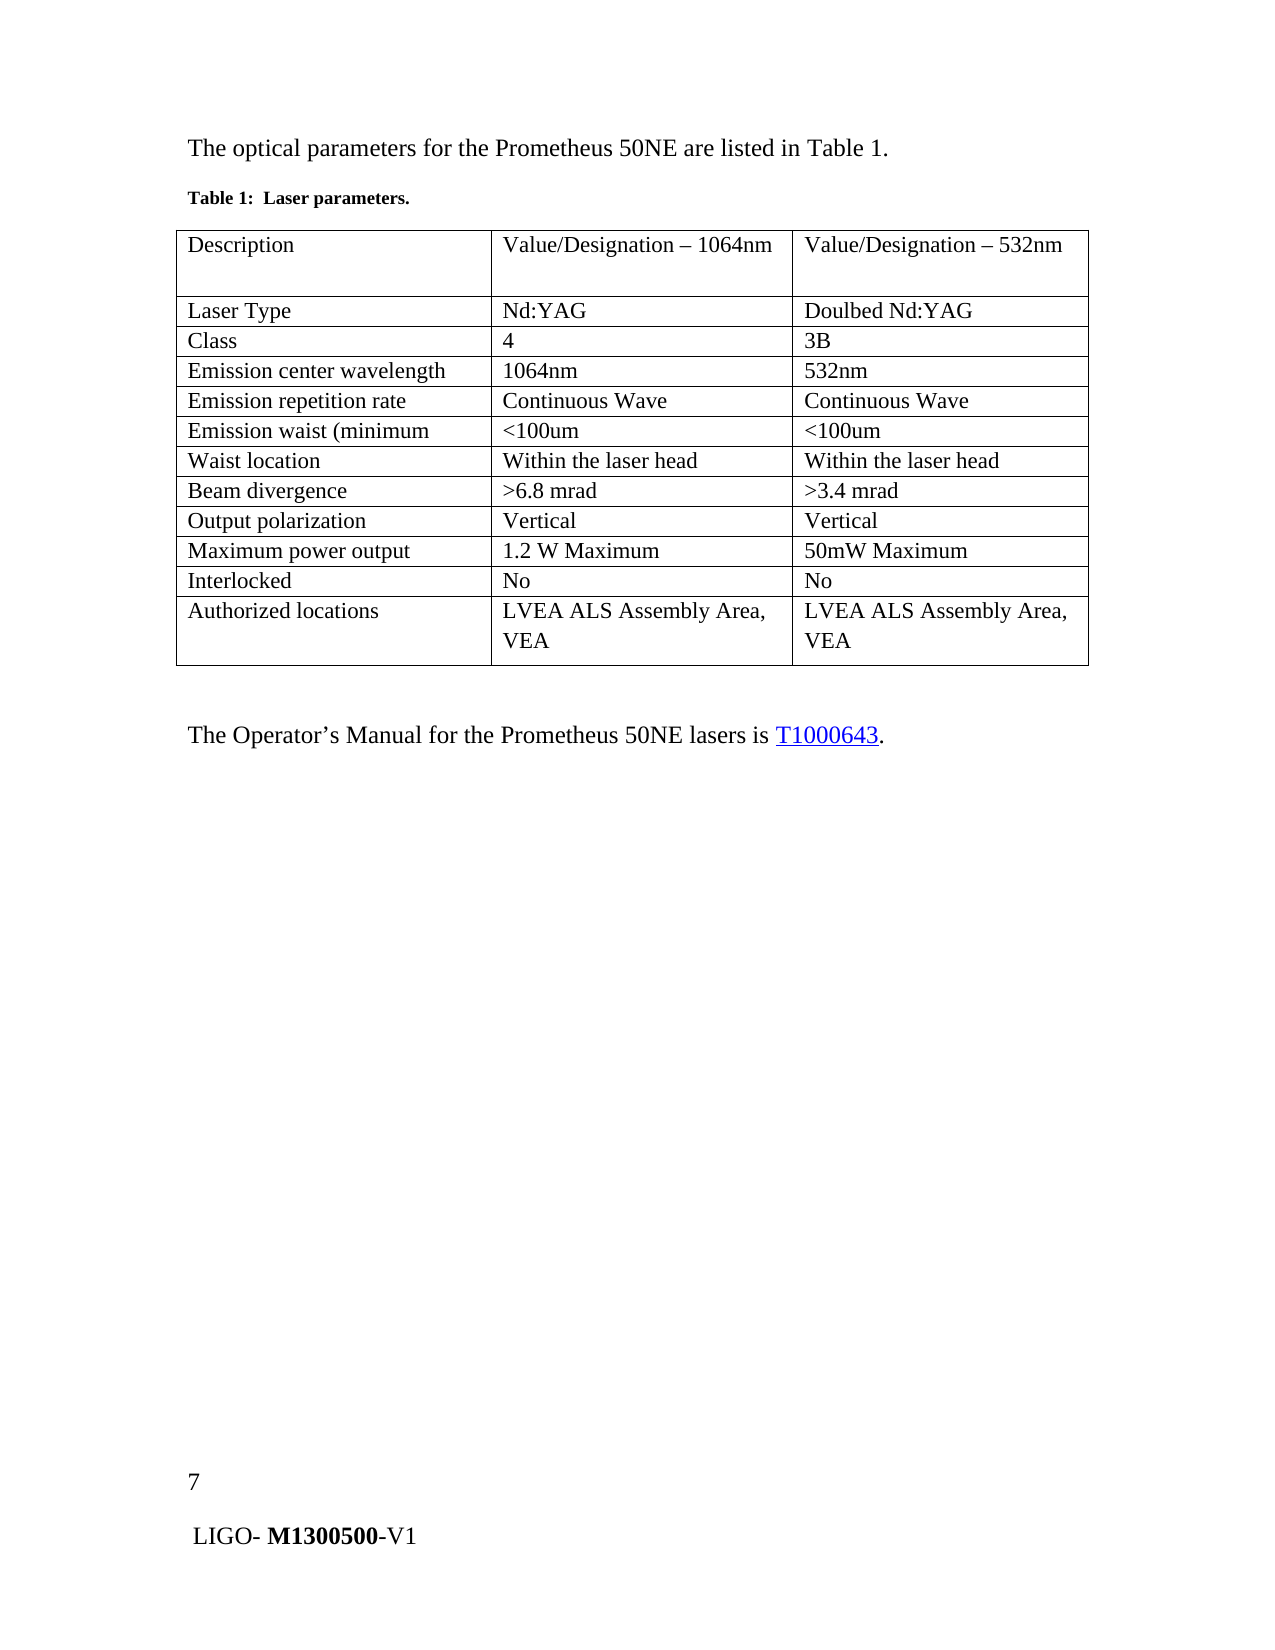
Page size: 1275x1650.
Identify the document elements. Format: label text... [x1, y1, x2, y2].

table_cell 50mW Maximum [793, 537, 1088, 566]
table_header Value/Designation – 532nm [793, 231, 1088, 296]
table_cell Doulbed Nd:YAG [793, 297, 1088, 326]
table_cell Waist location [177, 447, 491, 476]
table_cell 1064nm [492, 357, 792, 386]
table_cell Continuous Wave [793, 387, 1088, 416]
table_cell LVEA ALS Assembly Area, VEA [492, 597, 792, 665]
table_cell Vertical [492, 507, 792, 536]
table_cell Emission waist (minimum radius) [177, 417, 491, 446]
table_header Value/Designation – 1064nm [492, 231, 792, 296]
table_header Description [177, 231, 491, 296]
table_cell 1.2 W Maximum [492, 537, 792, 566]
table_cell 3B [793, 327, 1088, 356]
table_cell Authorized locations [177, 597, 491, 665]
table_cell Within the laser head [793, 447, 1088, 476]
table_cell Continuous Wave [492, 387, 792, 416]
table_cell Vertical [793, 507, 1088, 536]
table_cell <100um [492, 417, 792, 446]
table_cell No [492, 567, 792, 596]
table_cell Laser Type [177, 297, 491, 326]
table_cell 532nm [793, 357, 1088, 386]
text The Operator’s Manual for the Prometheus 50NE lasers is T1000643. [187, 720, 1087, 749]
table_cell Class [177, 327, 491, 356]
table_cell LVEA ALS Assembly Area, VEA [793, 597, 1088, 665]
table_cell Within the laser head [492, 447, 792, 476]
table_cell <100um [793, 417, 1088, 446]
text Table 1: Laser parameters. [187, 187, 1087, 209]
table_cell Nd:YAG [492, 297, 792, 326]
table_cell Output polarization [177, 507, 491, 536]
table_cell No [793, 567, 1088, 596]
table_cell Maximum power output [177, 537, 491, 566]
table_cell >6.8 mrad [492, 477, 792, 506]
table_cell >3.4 mrad [793, 477, 1088, 506]
table_cell Beam divergence [177, 477, 491, 506]
table_cell Emission center wavelength [177, 357, 491, 386]
table_cell Emission repetition rate [177, 387, 491, 416]
table_cell 4 [492, 327, 792, 356]
text The optical parameters for the Prometheus 50NE are listed in Table 1. [187, 133, 1087, 162]
table_cell Interlocked [177, 567, 491, 596]
